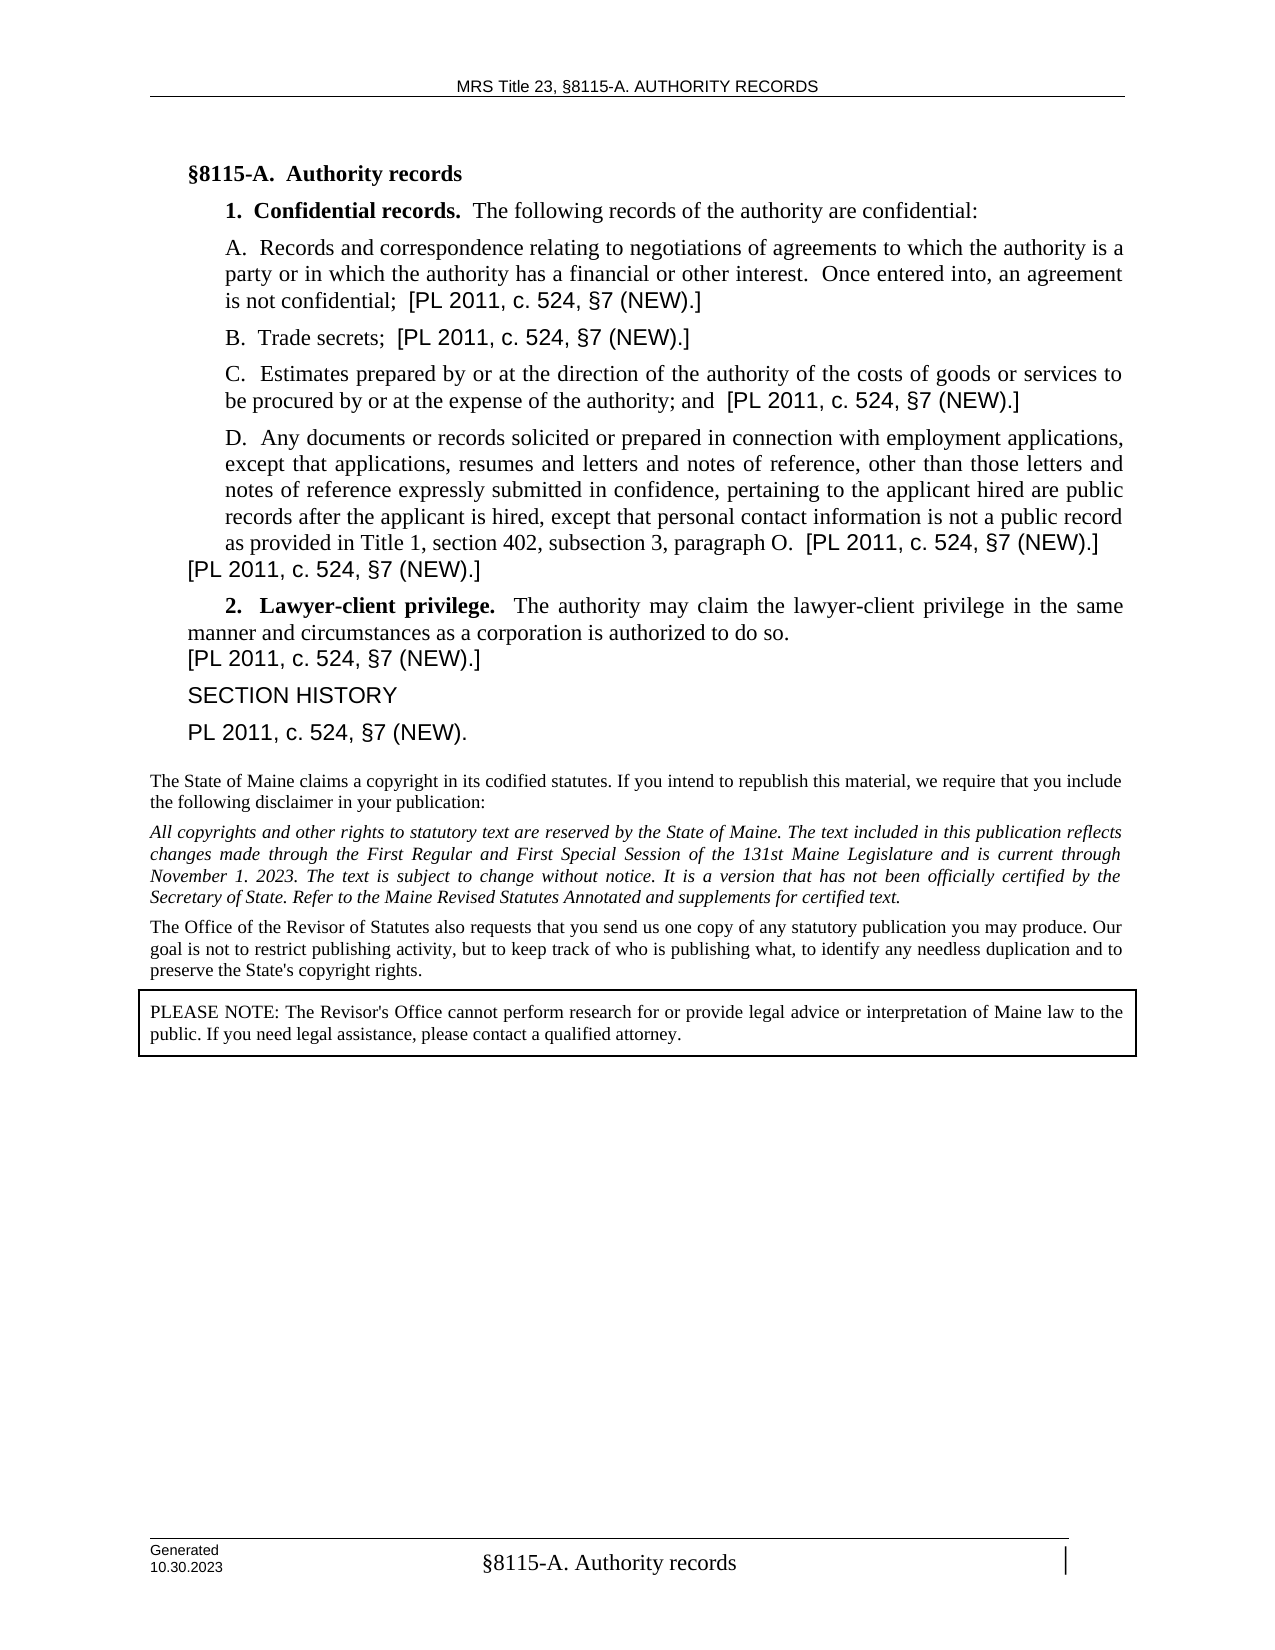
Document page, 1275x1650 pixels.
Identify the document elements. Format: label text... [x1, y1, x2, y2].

text 2. Lawyer-client privilege. The authority may claim the lawyer-client privilege in the same manner and circumstances as a corporation is authorized to do so. [187, 592, 1125, 645]
text C. Estimates prepared by or at the direction of the authority of the costs of goods or services to be procured by or at the expense of the authority; and [PL 2011, c. 524, §7 (NEW).] [225, 360, 1125, 413]
text [PL 2011, c. 524, §7 (NEW).] [187, 645, 1125, 671]
text PL 2011, c. 524, §7 (NEW). [187, 718, 1125, 745]
text D. Any documents or records solicited or prepared in connection with employment applications, except that applications, resumes and letters and notes of reference, other than those letters and notes of reference expressly submitted in confidence, pertaining to the applicant hired are public records after the applicant is hired, except that personal contact information is not a public record as provided in Title 1, section 402, subsection 3, paragraph O. [PL 2011, c. 524, §7 (NEW).] [225, 424, 1125, 556]
text PLEASE NOTE: The Revisor's Office cannot perform research for or provide legal advice or interpretation of Maine law to the public. If you need legal assistance, please contact a qualified attorney. [140, 991, 1135, 1055]
text SECTION HISTORY [187, 682, 1125, 708]
text 1. Confidential records. The following records of the authority are confidential: [187, 197, 1125, 223]
text [PL 2011, c. 524, §7 (NEW).] [187, 556, 1125, 582]
text B. Trade secrets; [PL 2011, c. 524, §7 (NEW).] [225, 323, 1125, 350]
text §8115-A. Authority records [187, 160, 1125, 187]
text A. Records and correspondence relating to negotiations of agreements to which the authority is a party or in which the authority has a financial or other interest. Once entered into, an agreement is not confidential; [PL 2011, c. 524, §7 (NEW).] [225, 234, 1125, 313]
text The Office of the Revisor of Statutes also requests that you send us one copy of any statutory publication you may produce. Our goal is not to restrict publishing activity, but to keep track of who is publishing what, to identify any needless duplication and to preserve the State's copyright rights. [150, 916, 1125, 981]
text All copyrights and other rights to statutory text are reserved by the State of Maine. The text included in this publication reflects changes made through the First Regular and First Special Session of the 131st Maine Legislature and is current through November 1. 2023 . The text is subject to change without notice. It is a version that has not been officially certified by the Secretary of State. Refer to the Maine Revised Statutes Annotated and supplements for certified text. [150, 821, 1125, 908]
text The State of Maine claims a copyright in its codified statutes. If you intend to republish this material, we require that you include the following disclaimer in your publication: [150, 770, 1125, 813]
